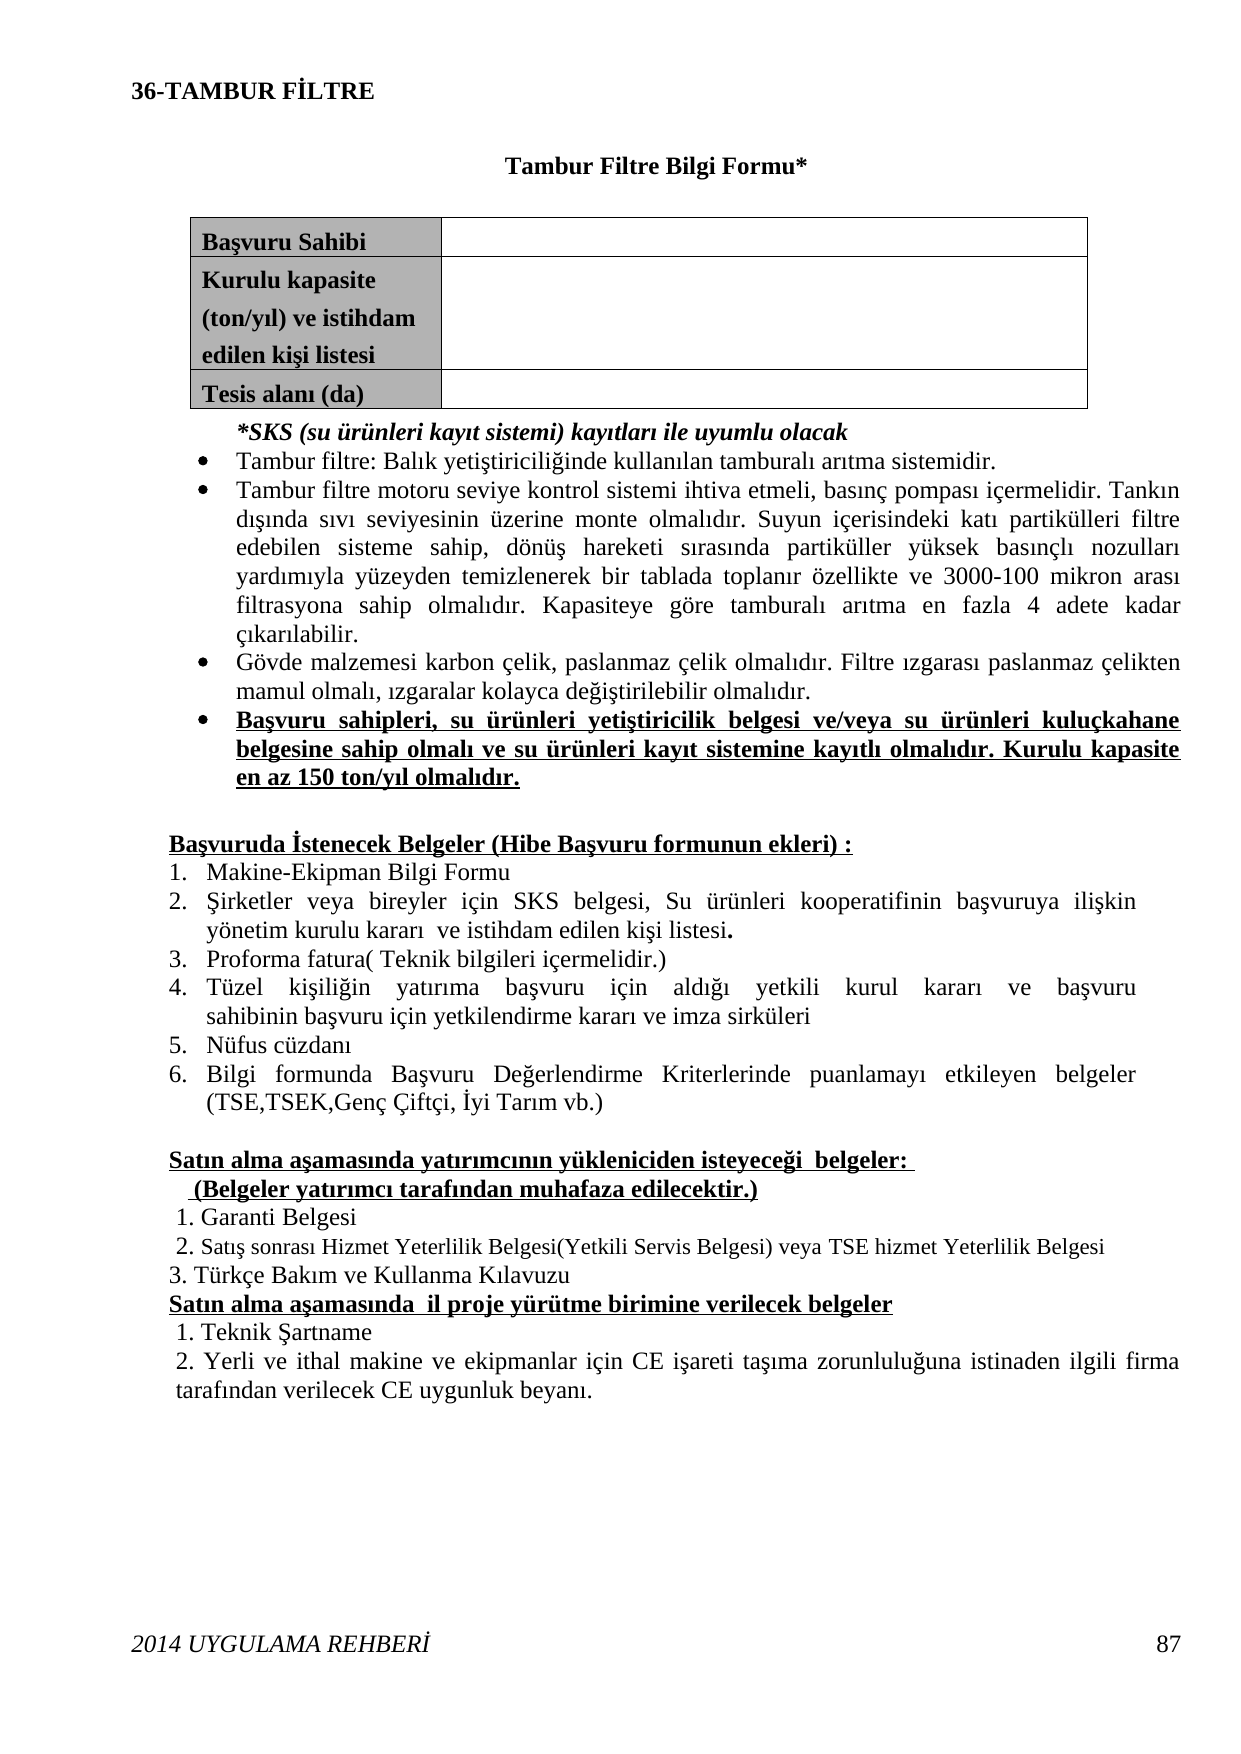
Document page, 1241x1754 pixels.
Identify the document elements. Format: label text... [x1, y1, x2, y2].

list Proforma fatura( Teknik bilgileri içermelidir.) [169, 944, 1137, 972]
text Satın alma aşamasında yatırımcının yükleniciden isteyeceği belgeler: [131, 1145, 1181, 1174]
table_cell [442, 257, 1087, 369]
list Tüzel kişiliğin yatırıma başvuru için aldığı yetkili kurul kararı ve başvuru sahibinin başvuru için yetkilendirme kararı ve imza sirküleri [169, 972, 1137, 1030]
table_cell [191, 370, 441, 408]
text (Belgeler yatırımcı tarafından muhafaza edilecektir.) [131, 1174, 1181, 1202]
list Bilgi formunda Başvuru Değerlendirme Kriterlerinde puanlamayı etkileyen belgeler (TSE,TSEK,Genç Çiftçi, İyi Tarım vb.) [169, 1059, 1137, 1116]
text 2. Yerli ve ithal makine ve ekipmanlar için CE işareti taşıma zorunluluğuna istinaden ilgili firma tarafından verilecek CE uygunluk beyanı. [176, 1346, 1181, 1404]
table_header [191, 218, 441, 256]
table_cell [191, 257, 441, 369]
list Gövde malzemesi karbon çelik, paslanmaz çelik olmalıdır. Filtre ızgarası paslanmaz çelikten mamul olmalı, ızgaralar kolayca değiştirilebilir olmalıdır. [198, 647, 1181, 705]
list Şirketler veya bireyler için SKS belgesi, Su ürünleri kooperatifinin başvuruya ilişkin yönetim kurulu kararı ve istihdam edilen kişi listesi. [169, 886, 1137, 944]
text Tambur Filtre Bilgi Formu* [131, 142, 1181, 179]
list Tambur filtre: Balık yetiştiriciliğinde kullanılan tamburalı arıtma sistemidir. [198, 446, 1181, 475]
text 3. Türkçe Bakım ve Kullanma Kılavuzu [131, 1260, 1181, 1289]
text Başvuruda İstenecek Belgeler (Hibe Başvuru formunun ekleri) : [131, 829, 1137, 857]
list Başvuru sahipleri, su ürünleri yetiştiricilik belgesi ve/veya su ürünleri kuluçkahane belgesine sahip olmalı ve su ürünleri kayıt sistemine kayıtlı olmalıdır. Kurulu kapasite en az 150 ton/yıl olmalıdır. [198, 705, 1181, 791]
text Satın alma aşamasında il proje yürütme birimine verilecek belgeler [131, 1289, 1181, 1317]
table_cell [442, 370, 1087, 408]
text 2. Satış sonrası Hizmet Yeterlilik Belgesi(Yetkili Servis Belgesi) veya TSE hizmet Yeterlilik Belgesi [176, 1231, 1181, 1260]
list Nüfus cüzdanı [169, 1030, 1137, 1059]
text *SKS (su ürünleri kayıt sistemi) kayıtları ile uyumlu olacak [236, 409, 1181, 446]
text 36-TAMBUR FİLTRE [131, 67, 1181, 104]
list Makine-Ekipman Bilgi Formu [169, 857, 1137, 886]
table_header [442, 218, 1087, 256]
text 1. Teknik Şartname [176, 1317, 1181, 1346]
text 1. Garanti Belgesi [176, 1202, 1181, 1231]
list Tambur filtre motoru seviye kontrol sistemi ihtiva etmeli, basınç pompası içermelidir. Tankın dışında sıvı seviyesinin üzerine monte olmalıdır. Suyun içerisindeki katı partikülleri filtre edebilen sisteme sahip, dönüş hareketi sırasında partiküller yüksek basınçlı nozulları yardımıyla yüzeyden temizlenerek bir tablada toplanır özellikte ve 3000-100 mikron arası filtrasyona sahip olmalıdır. Kapasiteye göre tamburalı arıtma en fazla 4 adete kadar çıkarılabilir. [198, 475, 1181, 647]
